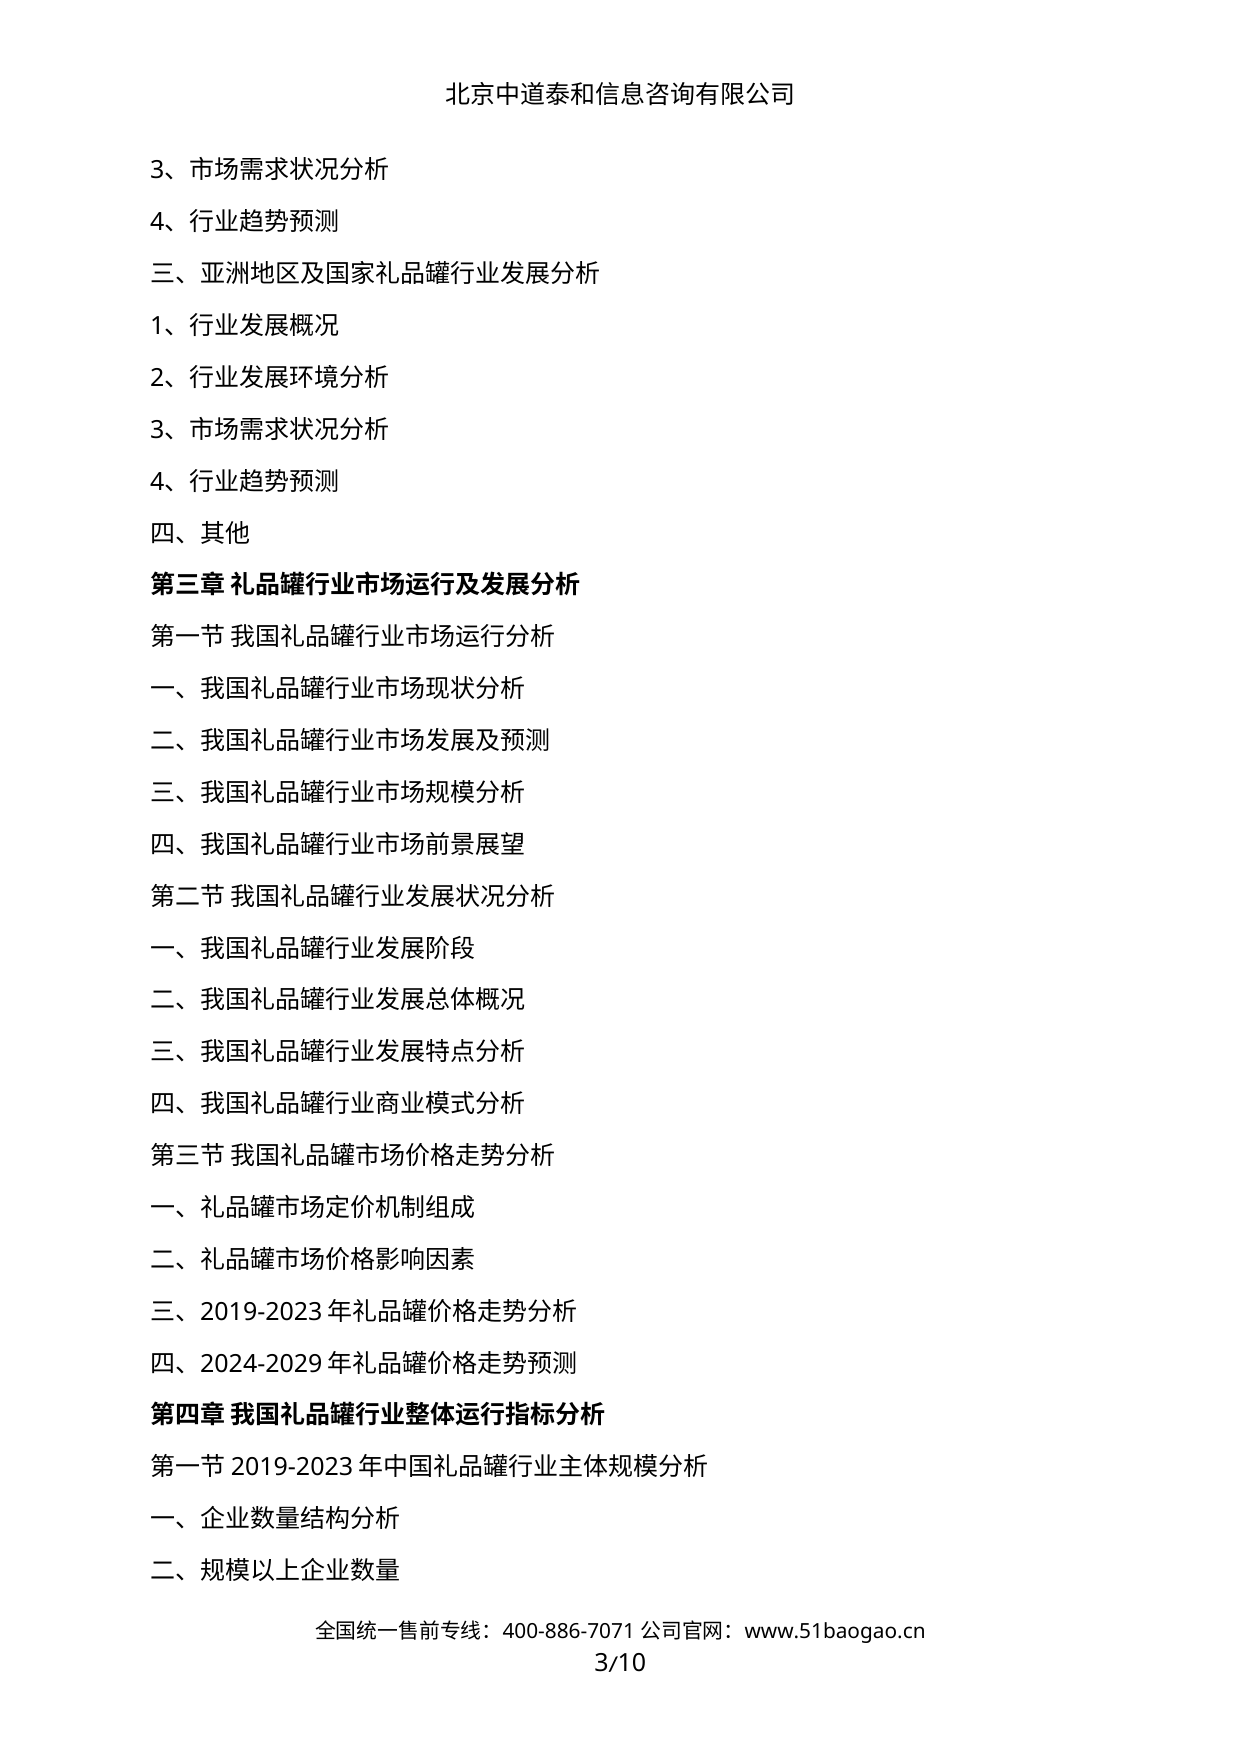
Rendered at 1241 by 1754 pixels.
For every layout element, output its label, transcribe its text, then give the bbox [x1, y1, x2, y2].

text 四、我国礼品罐行业商业模式分析 [150, 1084, 1090, 1120]
text 3、市场需求状况分析 [150, 150, 1090, 186]
text 第一节 2019-2023年中国礼品罐行业主体规模分析 [150, 1447, 1090, 1483]
text 三、我国礼品罐行业市场规模分析 [150, 772, 1090, 809]
text 2、行业发展环境分析 [150, 357, 1090, 394]
text 二、我国礼品罐行业发展总体概况 [150, 980, 1090, 1016]
text 三、2019-2023年礼品罐价格走势分析 [150, 1291, 1090, 1327]
text 3、市场需求状况分析 [150, 409, 1090, 446]
text 四、我国礼品罐行业市场前景展望 [150, 824, 1090, 861]
text 第四章 我国礼品罐行业整体运行指标分析 [150, 1395, 1090, 1431]
text 四、其他 [150, 513, 1090, 549]
text 4、行业趋势预测 [150, 202, 1090, 238]
text 二、我国礼品罐行业市场发展及预测 [150, 721, 1090, 757]
text 三、我国礼品罐行业发展特点分析 [150, 1032, 1090, 1068]
text 二、礼品罐市场价格影响因素 [150, 1239, 1090, 1276]
text 一、我国礼品罐行业发展阶段 [150, 928, 1090, 964]
text 第二节 我国礼品罐行业发展状况分析 [150, 876, 1090, 912]
text 第三章 礼品罐行业市场运行及发展分析 [150, 565, 1090, 601]
text 一、企业数量结构分析 [150, 1499, 1090, 1535]
text 一、礼品罐市场定价机制组成 [150, 1187, 1090, 1224]
text 三、亚洲地区及国家礼品罐行业发展分析 [150, 254, 1090, 290]
text 一、我国礼品罐行业市场现状分析 [150, 669, 1090, 705]
text 第三节 我国礼品罐市场价格走势分析 [150, 1136, 1090, 1172]
text 四、2024-2029年礼品罐价格走势预测 [150, 1343, 1090, 1379]
text 4、行业趋势预测 [150, 461, 1090, 497]
text 二、规模以上企业数量 [150, 1551, 1090, 1587]
text 第一节 我国礼品罐行业市场运行分析 [150, 617, 1090, 653]
text 1、行业发展概况 [150, 306, 1090, 342]
